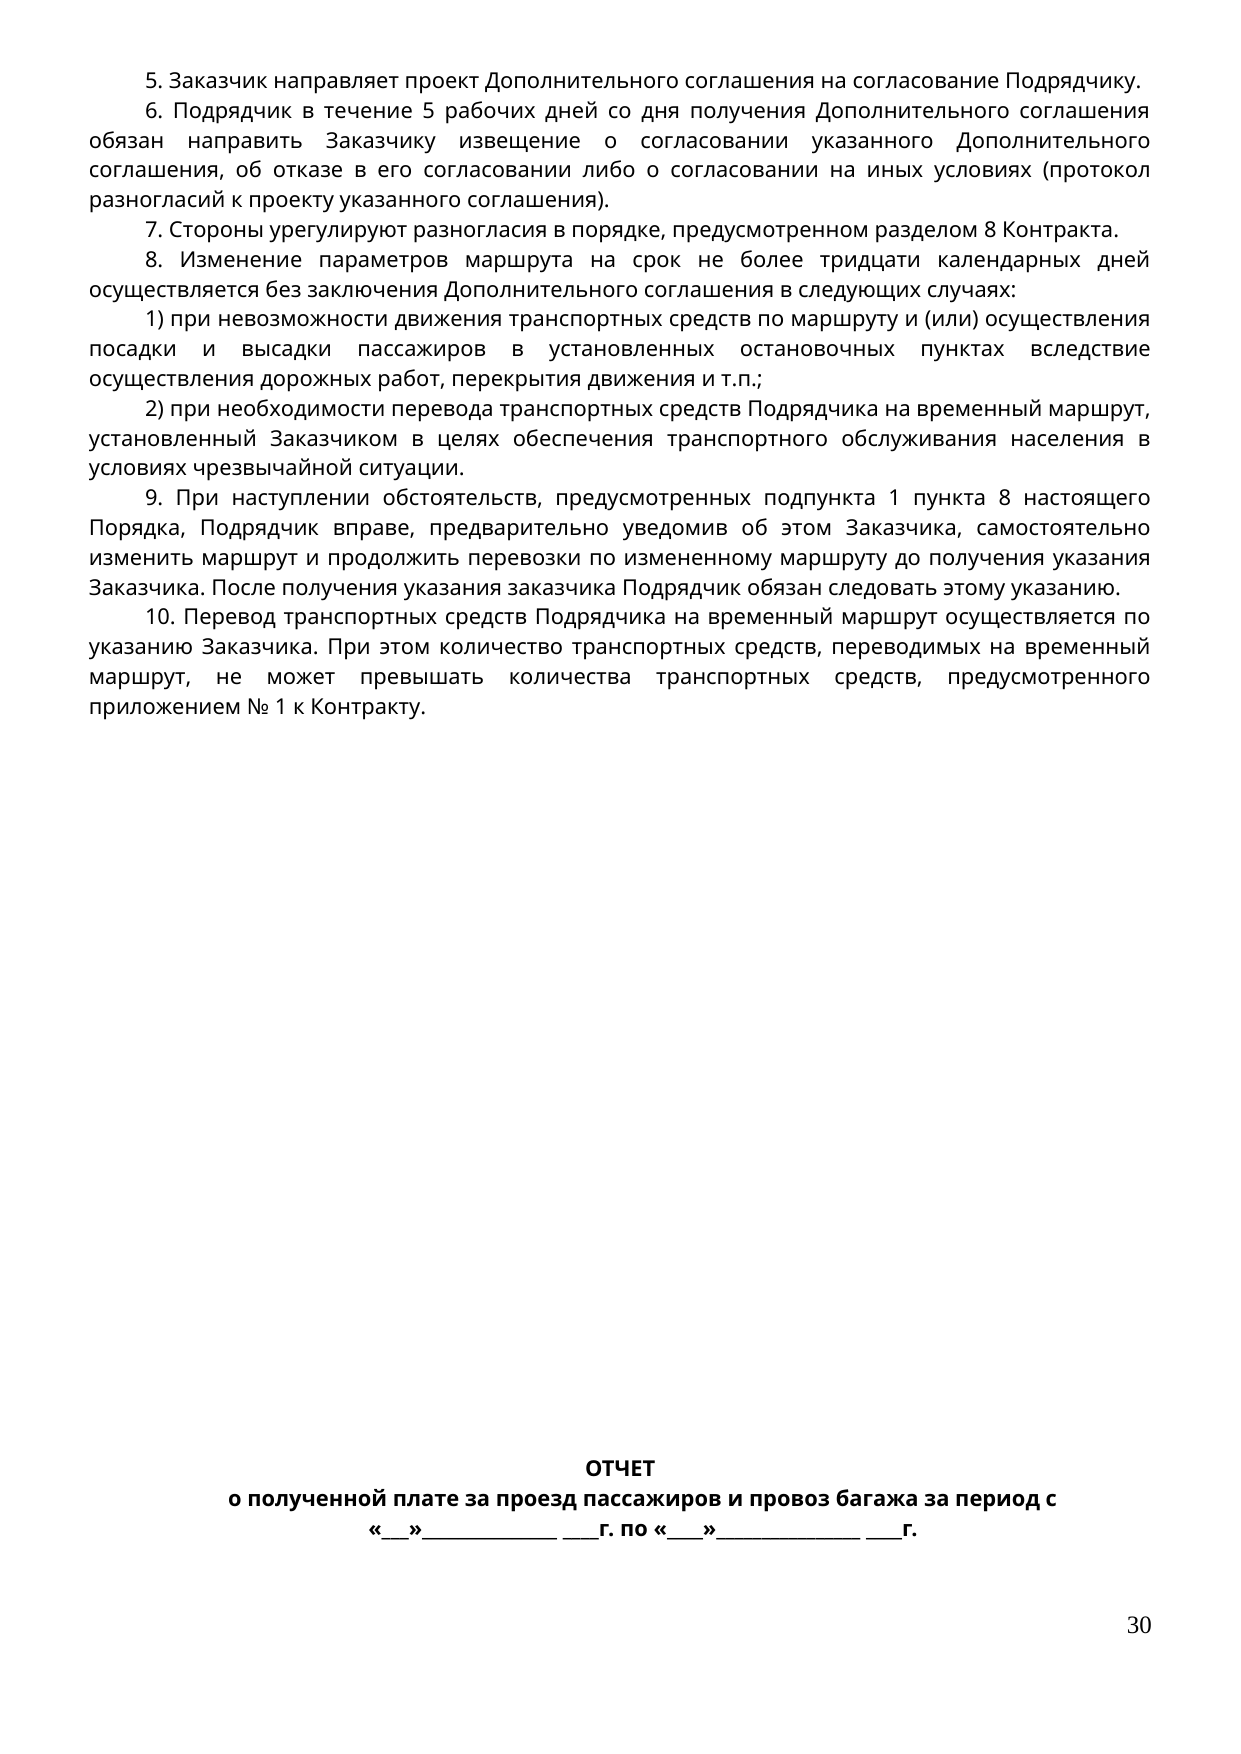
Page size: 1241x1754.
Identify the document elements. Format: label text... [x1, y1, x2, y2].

text 8. Изменение параметров маршрута на срок не более тридцати календарных дней осуществляется без заключения Дополнительного соглашения в следующих случаях: [89, 244, 1152, 303]
text 10. Перевод транспортных средств Подрядчика на временный маршрут осуществляется по указанию Заказчика. При этом количество транспортных средств, переводимых на временный маршрут, не может превышать количества транспортных средств, предусмотренного приложением № 1 к Контракту. [89, 601, 1152, 720]
text 7. Стороны урегулируют разногласия в порядке, предусмотренном разделом 8 Контракта. [89, 214, 1152, 244]
text 1) при невозможности движения транспортных средств по маршруту и (или) осуществления посадки и высадки пассажиров в установленных остановочных пунктах вследствие осуществления дорожных работ, перекрытия движения и т.п.; [89, 303, 1152, 393]
text 2) при необходимости перевода транспортных средств Подрядчика на временный маршрут, установленный Заказчиком в целях обеспечения транспортного обслуживания населения в условиях чрезвычайной ситуации. [89, 393, 1152, 482]
text 5. Заказчик направляет проект Дополнительного соглашения на согласование Подрядчику. [89, 65, 1152, 95]
text ОТЧЕТ о полученной плате за проезд пассажиров и провоз багажа за период с «___»_______________ ____г. по «____»________________ ____г. [89, 1453, 1152, 1543]
text 9. При наступлении обстоятельств, предусмотренных подпункта 1 пункта 8 настоящего Порядка, Подрядчик вправе, предварительно уведомив об этом Заказчика, самостоятельно изменить маршрут и продолжить перевозки по измененному маршруту до получения указания Заказчика. После получения указания заказчика Подрядчик обязан следовать этому указанию. [89, 482, 1152, 601]
text 6. Подрядчик в течение 5 рабочих дней со дня получения Дополнительного соглашения обязан направить Заказчику извещение о согласовании указанного Дополнительного соглашения, об отказе в его согласовании либо о согласовании на иных условиях (протокол разногласий к проекту указанного соглашения). [89, 95, 1152, 214]
